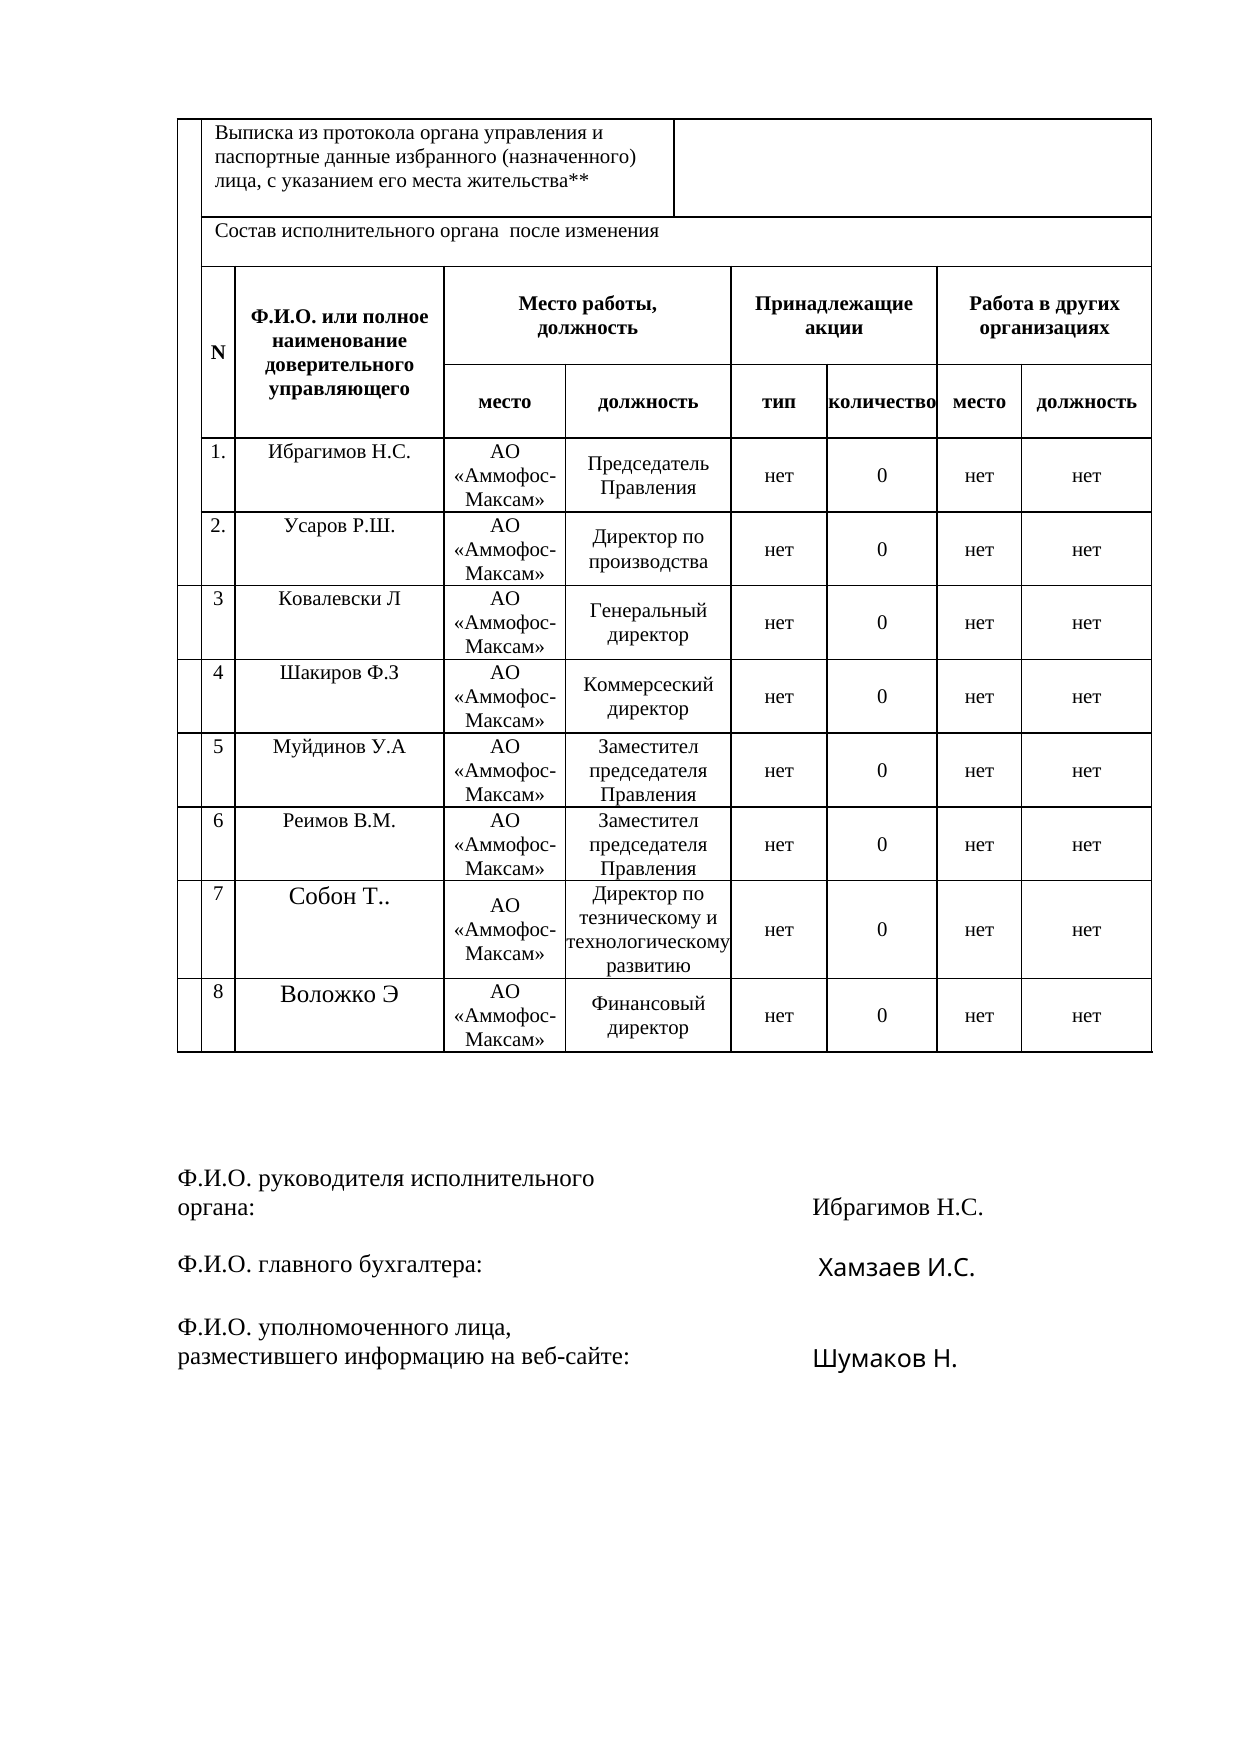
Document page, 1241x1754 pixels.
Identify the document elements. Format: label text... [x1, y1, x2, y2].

table_cell место [938, 365, 1021, 437]
table_cell [675, 120, 882, 216]
table_cell нет [938, 881, 1021, 977]
table_cell [178, 808, 201, 880]
table_cell Генеральный директор [566, 586, 730, 658]
table_header Шумаков Н. [655, 1313, 1152, 1374]
table_cell 3 [202, 586, 234, 658]
table_cell [178, 586, 201, 658]
table_cell должность [566, 365, 730, 437]
table_cell нет [1022, 808, 1151, 880]
table_cell количество [828, 365, 936, 437]
table_cell 6 [202, 808, 234, 880]
table_cell Председатель Правления [566, 439, 730, 511]
table_cell нет [938, 808, 1021, 880]
table_cell Место работы, должность [445, 267, 730, 363]
table_cell 7 [202, 881, 234, 977]
table_cell нет [938, 660, 1021, 732]
table_cell 2. [202, 513, 234, 585]
table_cell нет [732, 979, 826, 1051]
table_cell [178, 979, 201, 1051]
table_cell нет [1022, 586, 1151, 658]
table_cell АО «Аммофос-Максам» [445, 586, 565, 658]
table_cell Реимов В.М. [236, 808, 443, 880]
table_header Ф.И.О. главного бухгалтера: [177, 1250, 654, 1284]
table_cell [883, 120, 1151, 216]
table_cell 0 [828, 979, 936, 1051]
table_cell Директор по производства [566, 513, 730, 585]
table_cell нет [732, 660, 826, 732]
table_cell [178, 734, 201, 806]
table_cell Заместител председателя Правления [566, 734, 730, 806]
table_cell нет [732, 513, 826, 585]
table_header Хамзаев И.С. [655, 1250, 1152, 1284]
table_cell Заместител председателя Правления [566, 808, 730, 880]
table_cell нет [938, 979, 1021, 1051]
table_cell Состав исполнительного органа после изменения [202, 218, 1151, 266]
table_cell АО «Аммофос-Максам» [445, 439, 565, 511]
table_cell нет [732, 881, 826, 977]
table_cell нет [938, 513, 1021, 585]
table_cell Усаров Р.Ш. [236, 513, 443, 585]
table_cell нет [938, 586, 1021, 658]
table_header Ф.И.О. руководителя исполнительного органа: [177, 1163, 654, 1221]
table_cell нет [938, 439, 1021, 511]
table_cell [178, 881, 201, 977]
table_cell Муйдинов У.А [236, 734, 443, 806]
table_cell 0 [828, 881, 936, 977]
table_cell нет [732, 586, 826, 658]
table_cell Выписка из протокола органа управления и паспортные данные избранного (назначенного) лица, с указанием его места жительства** [202, 120, 673, 216]
table_cell 8 [202, 979, 234, 1051]
table_cell Коммерсеский директор [566, 660, 730, 732]
table_cell АО «Аммофос-Максам» [445, 808, 565, 880]
table_cell АО «Аммофос-Максам» [445, 660, 565, 732]
table_header Ибрагимов Н.С. [655, 1163, 1152, 1221]
table_cell нет [938, 734, 1021, 806]
table_cell N [202, 267, 234, 437]
table_cell Директор по тезническому и технологическому развитию [566, 881, 730, 977]
table_cell Собон Т.. [236, 881, 443, 977]
table_cell должность [1022, 365, 1151, 437]
table_cell АО «Аммофос-Максам» [445, 734, 565, 806]
table_cell АО «Аммофос-Максам» [445, 513, 565, 585]
table_cell 0 [828, 734, 936, 806]
table_cell 0 [828, 439, 936, 511]
table_cell 0 [828, 586, 936, 658]
table_cell Ф.И.О. или полное наименование доверительного управляющего [236, 267, 443, 437]
table_cell нет [732, 808, 826, 880]
table_cell 0 [828, 808, 936, 880]
table_cell Принадлежащие акции [732, 267, 936, 363]
table_cell Ибрагимов Н.С. [236, 439, 443, 511]
table_cell Работа в других организациях [938, 267, 1151, 363]
table_header Ф.И.О. уполномоченного лица, разместившего информацию на веб-сайте: [177, 1313, 654, 1374]
table_cell Шакиров Ф.З [236, 660, 443, 732]
table_cell нет [732, 734, 826, 806]
table_cell нет [1022, 660, 1151, 732]
table_cell АО «Аммофос-Максам» [445, 881, 565, 977]
table_cell 0 [828, 660, 936, 732]
table_cell нет [732, 439, 826, 511]
table_cell Финансовый директор [566, 979, 730, 1051]
table_cell 5 [202, 734, 234, 806]
table_cell нет [1022, 513, 1151, 585]
table_cell 4 [202, 660, 234, 732]
table_cell Ковалевски Л [236, 586, 443, 658]
table_cell нет [1022, 439, 1151, 511]
table_cell тип [732, 365, 826, 437]
table_cell [178, 660, 201, 732]
table_cell Воложко Э [236, 979, 443, 1051]
table_cell 1. [202, 439, 234, 511]
table_cell 0 [828, 513, 936, 585]
table_cell нет [1022, 881, 1151, 977]
table_cell нет [1022, 734, 1151, 806]
table_cell нет [1022, 979, 1151, 1051]
table_cell АО «Аммофос-Максам» [445, 979, 565, 1051]
table_cell место [445, 365, 565, 437]
